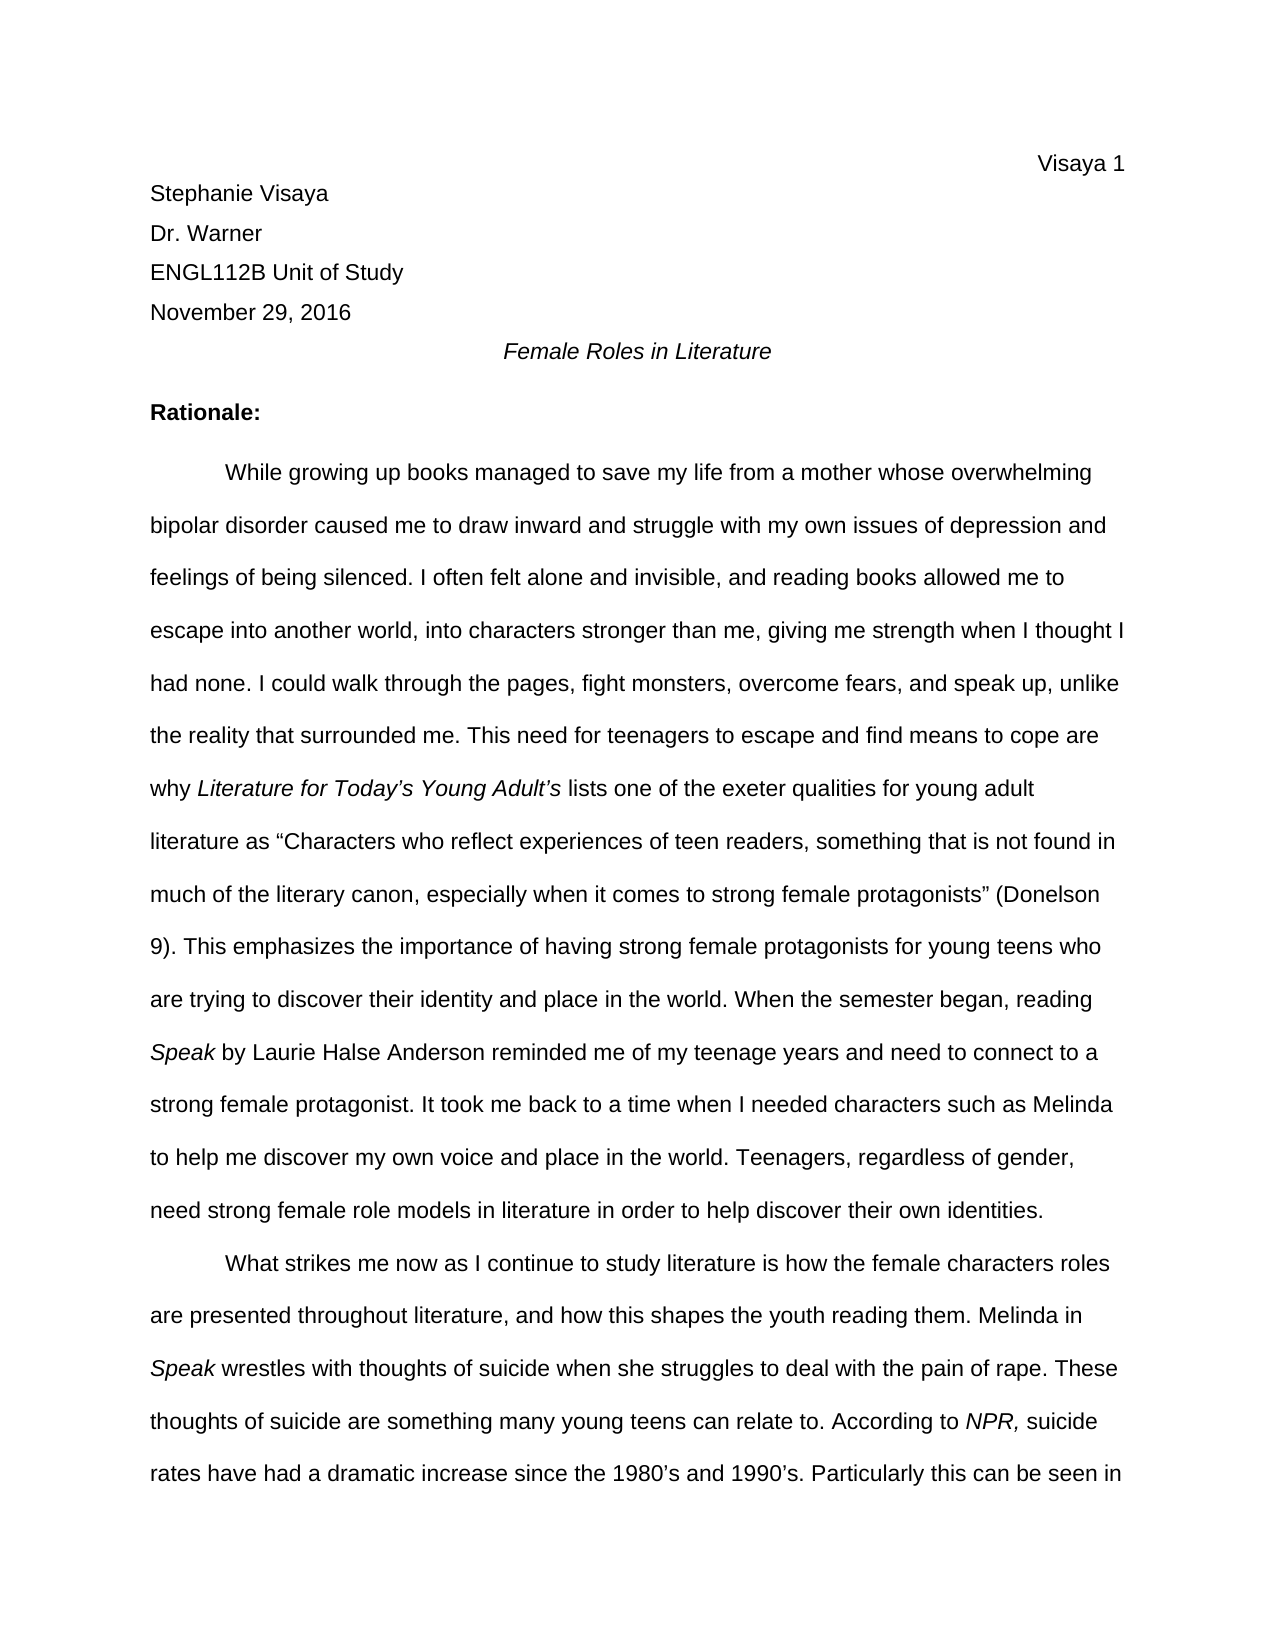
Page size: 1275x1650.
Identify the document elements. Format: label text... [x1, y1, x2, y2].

text Female Roles in Literature [150, 338, 1125, 364]
text Visaya 1 [150, 150, 1125, 176]
text What strikes me now as I continue to study literature is how the female characters roles are presented throughout literature, and how this shapes the youth reading them. Melinda in Speak wrestles with thoughts of suicide when she struggles to deal with the pain of rape. These thoughts of suicide are something many young teens can relate to. According to NPR, suicide rates have had a dramatic increase since the 1980’s and 1990’s. Particularly this can be seen in [150, 1249, 1125, 1487]
text ENGL112B Unit of Study [150, 259, 1125, 286]
text November 29, 2016 [150, 299, 1125, 325]
text Stephanie Visaya [150, 180, 1125, 207]
text While growing up books managed to save my life from a mother whose overwhelming bipolar disorder caused me to draw inward and struggle with my own issues of depression and feelings of being silenced. I often felt alone and invisible, and reading books allowed me to escape into another world, into characters stronger than me, giving me strength when I thought I had none. I could walk through the pages, fight monsters, overcome fears, and speak up, unlike the reality that surrounded me. This need for teenagers to escape and find means to cope are why Literature for Today’s Young Adult’s lists one of the exeter qualities for young adult literature as “Characters who reflect experiences of teen readers, something that is not found in much of the literary canon, especially when it comes to strong female protagonists” (Donelson 9). This emphasizes the importance of having strong female protagonists for young teens who are trying to discover their identity and place in the world. When the semester began, reading Speak by Laurie Halse Anderson reminded me of my teenage years and need to connect to a strong female protagonist. It took me back to a time when I needed characters such as Melinda to help me discover my own voice and place in the world. Teenagers, regardless of gender, need strong female role models in literature in order to help discover their own identities. [150, 459, 1125, 1223]
text Dr. Warner [150, 220, 1125, 246]
text Rationale: [150, 398, 1125, 425]
